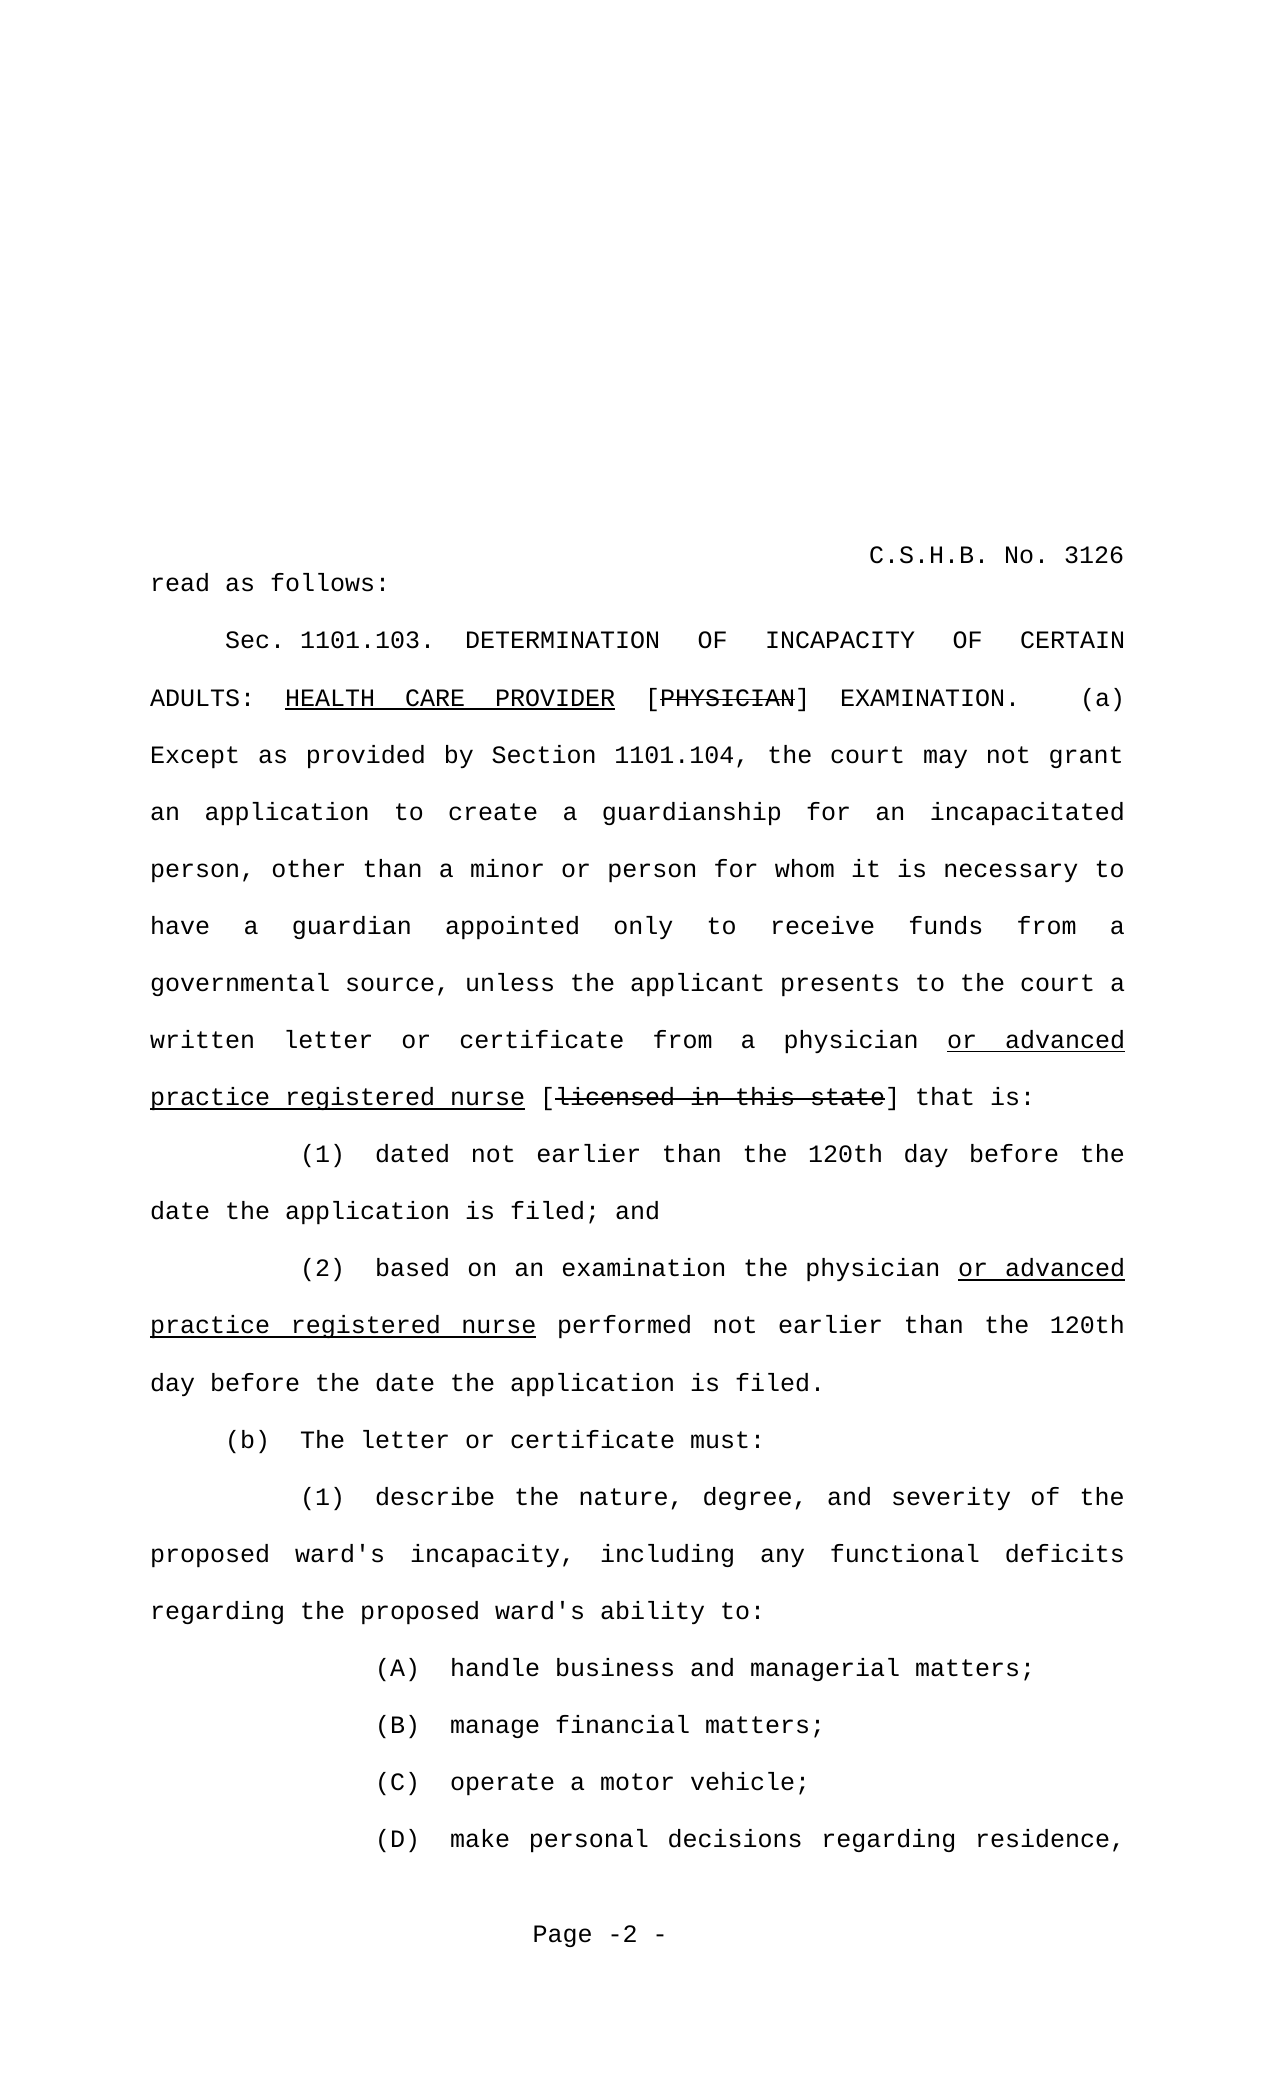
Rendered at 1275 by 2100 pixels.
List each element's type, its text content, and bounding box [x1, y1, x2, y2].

text (b) The letter or certificate must: [150, 1427, 1125, 1456]
text (1) describe the nature, degree, and severity of the proposed ward's incapacity, including any functional deficits regarding the proposed ward's ability to: [150, 1484, 1125, 1627]
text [150, 1827, 1125, 1855]
text Sec. 1101.103. DETERMINATION OF INCAPACITY OF CERTAIN ADULTS: HEALTH CARE PROVIDER [PHYSICIAN] EXAMINATION. (a) Except as provided by Section 1101.104, the court may not grant an application to create a guardianship for an incapacitated person, other than a minor or person for whom it is necessary to have a guardian appointed only to receive funds from a governmental source, unless the applicant presents to the court a written letter or certificate from a physician or advanced practice registered nurse [licensed in this state] that is: [150, 628, 1125, 1113]
text (B) manage financial matters; [150, 1712, 1125, 1741]
text (2) based on an examination the physician or advanced practice registered nurse performed not earlier than the 120th day before the date the application is filed. [150, 1256, 1125, 1398]
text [150, 571, 1125, 599]
text (A) handle business and managerial matters; [150, 1655, 1125, 1684]
text (C) operate a motor vehicle; [150, 1769, 1125, 1798]
text (1) dated not earlier than the 120th day before the date the application is filed; and [150, 1142, 1125, 1227]
